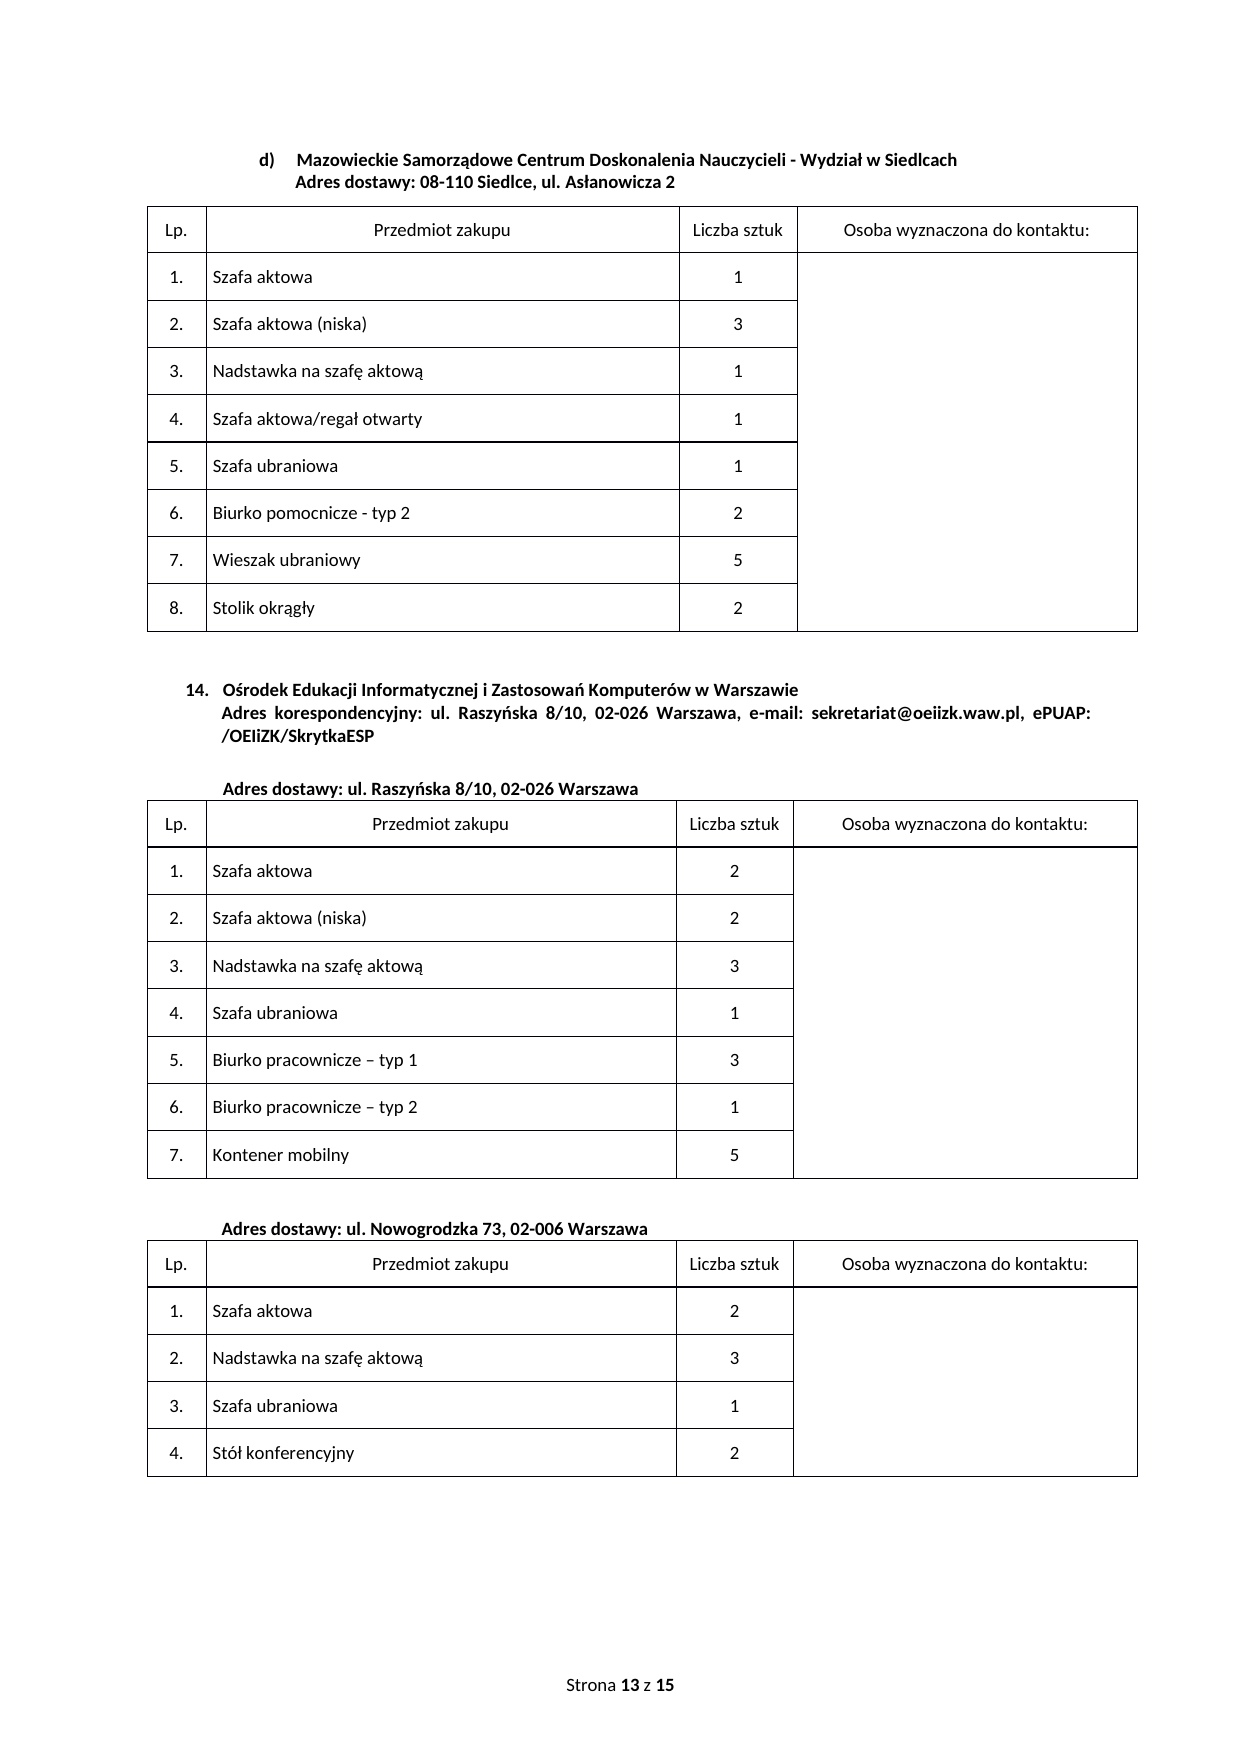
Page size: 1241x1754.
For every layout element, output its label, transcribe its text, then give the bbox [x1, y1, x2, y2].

table_cell 3 [677, 942, 793, 988]
table_cell 5. [148, 443, 206, 489]
table_cell Biurko pomocnicze - typ 2 [207, 490, 679, 536]
table_cell 3. [148, 1382, 206, 1428]
subtitle Mazowieckie Samorządowe Centrum Doskonalenia Nauczycieli - Wydział w Siedlcach [259, 148, 1092, 171]
table_cell 1 [677, 989, 793, 1036]
table_cell 2. [148, 895, 206, 941]
table_header Lp. [148, 1241, 206, 1286]
table_cell 2. [148, 301, 206, 347]
table_cell Nadstawka na szafę aktową [207, 942, 676, 988]
table_cell 3. [148, 942, 206, 988]
table_cell Szafa aktowa [207, 1288, 676, 1334]
table_header Lp. [148, 801, 206, 846]
table_cell 5 [680, 537, 797, 583]
table_cell 2. [148, 1335, 206, 1381]
table_header Osoba wyznaczona do kontaktu: [798, 207, 1137, 252]
table_cell 2 [677, 848, 793, 894]
table_cell 4. [148, 395, 206, 441]
table_header Liczba sztuk [680, 207, 797, 252]
table_header Liczba sztuk [677, 801, 793, 846]
table_cell 3 [680, 301, 797, 347]
table_cell [794, 1288, 1137, 1476]
table_header Lp. [148, 207, 206, 252]
table_cell 6. [148, 1084, 206, 1130]
table_cell 1. [148, 253, 206, 299]
table_cell [798, 253, 1137, 631]
table_cell Szafa ubraniowa [207, 443, 679, 489]
table_cell Wieszak ubraniowy [207, 537, 679, 583]
table_cell 1 [680, 395, 797, 441]
table_cell Szafa aktowa [207, 848, 676, 894]
table_cell 1. [148, 848, 206, 894]
table_cell Szafa aktowa (niska) [207, 301, 679, 347]
table_cell Stół konferencyjny [207, 1429, 676, 1476]
table_cell 1 [680, 443, 797, 489]
table_cell Kontener mobilny [207, 1131, 676, 1177]
table_cell 2 [680, 490, 797, 536]
table_cell 1 [677, 1084, 793, 1130]
table_cell 1 [677, 1382, 793, 1428]
table_cell Szafa aktowa [207, 253, 679, 299]
table_cell 2 [677, 895, 793, 941]
table_header Osoba wyznaczona do kontaktu: [794, 1241, 1137, 1286]
table_cell 3 [677, 1335, 793, 1381]
subtitle Ośrodek Edukacji Informatycznej i Zastosowań Komputerów w Warszawie [185, 678, 1092, 701]
table_cell Stolik okrągły [207, 584, 679, 631]
table_cell Biurko pracownicze – typ 2 [207, 1084, 676, 1130]
table_header Osoba wyznaczona do kontaktu: [794, 801, 1137, 846]
table_cell 1 [680, 253, 797, 299]
table_header Przedmiot zakupu [207, 207, 679, 252]
table_cell 1. [148, 1288, 206, 1334]
table_cell 6. [148, 490, 206, 536]
table_header Przedmiot zakupu [207, 1241, 676, 1286]
table_cell Biurko pracownicze – typ 1 [207, 1037, 676, 1083]
table_cell 4. [148, 1429, 206, 1476]
text Adres dostawy: ul. Nowogrodzka 73, 02-006 Warszawa [221, 1217, 1092, 1240]
table_header Przedmiot zakupu [207, 801, 676, 846]
table_cell Nadstawka na szafę aktową [207, 1335, 676, 1381]
text Adres dostawy: 08-110 Siedlce, ul. Asłanowicza 2 [221, 171, 1092, 193]
table_cell 8. [148, 584, 206, 631]
table_cell 5 [677, 1131, 793, 1177]
subtitle Adres dostawy: ul. Raszyńska 8/10, 02-026 Warszawa [223, 777, 1092, 800]
table_cell Szafa aktowa (niska) [207, 895, 676, 941]
table_cell 2 [677, 1429, 793, 1476]
table_cell Szafa aktowa/regał otwarty [207, 395, 679, 441]
subtitle Adres korespondencyjny: ul. Raszyńska 8/10, 02-026 Warszawa, e-mail: sekretariat@oeiizk.waw.pl, ePUAP: /OEIiZK/SkrytkaESP [221, 701, 1092, 747]
table_cell 3 [677, 1037, 793, 1083]
table_cell 3. [148, 348, 206, 394]
table_cell 1 [680, 348, 797, 394]
table_cell 2 [677, 1288, 793, 1334]
table_cell 7. [148, 1131, 206, 1177]
table_cell Szafa ubraniowa [207, 989, 676, 1036]
table_cell Szafa ubraniowa [207, 1382, 676, 1428]
table_cell 5. [148, 1037, 206, 1083]
table_cell Nadstawka na szafę aktową [207, 348, 679, 394]
table_cell 7. [148, 537, 206, 583]
table_cell [794, 848, 1137, 1177]
table_header Liczba sztuk [677, 1241, 793, 1286]
table_cell 4. [148, 989, 206, 1036]
table_cell 2 [680, 584, 797, 631]
